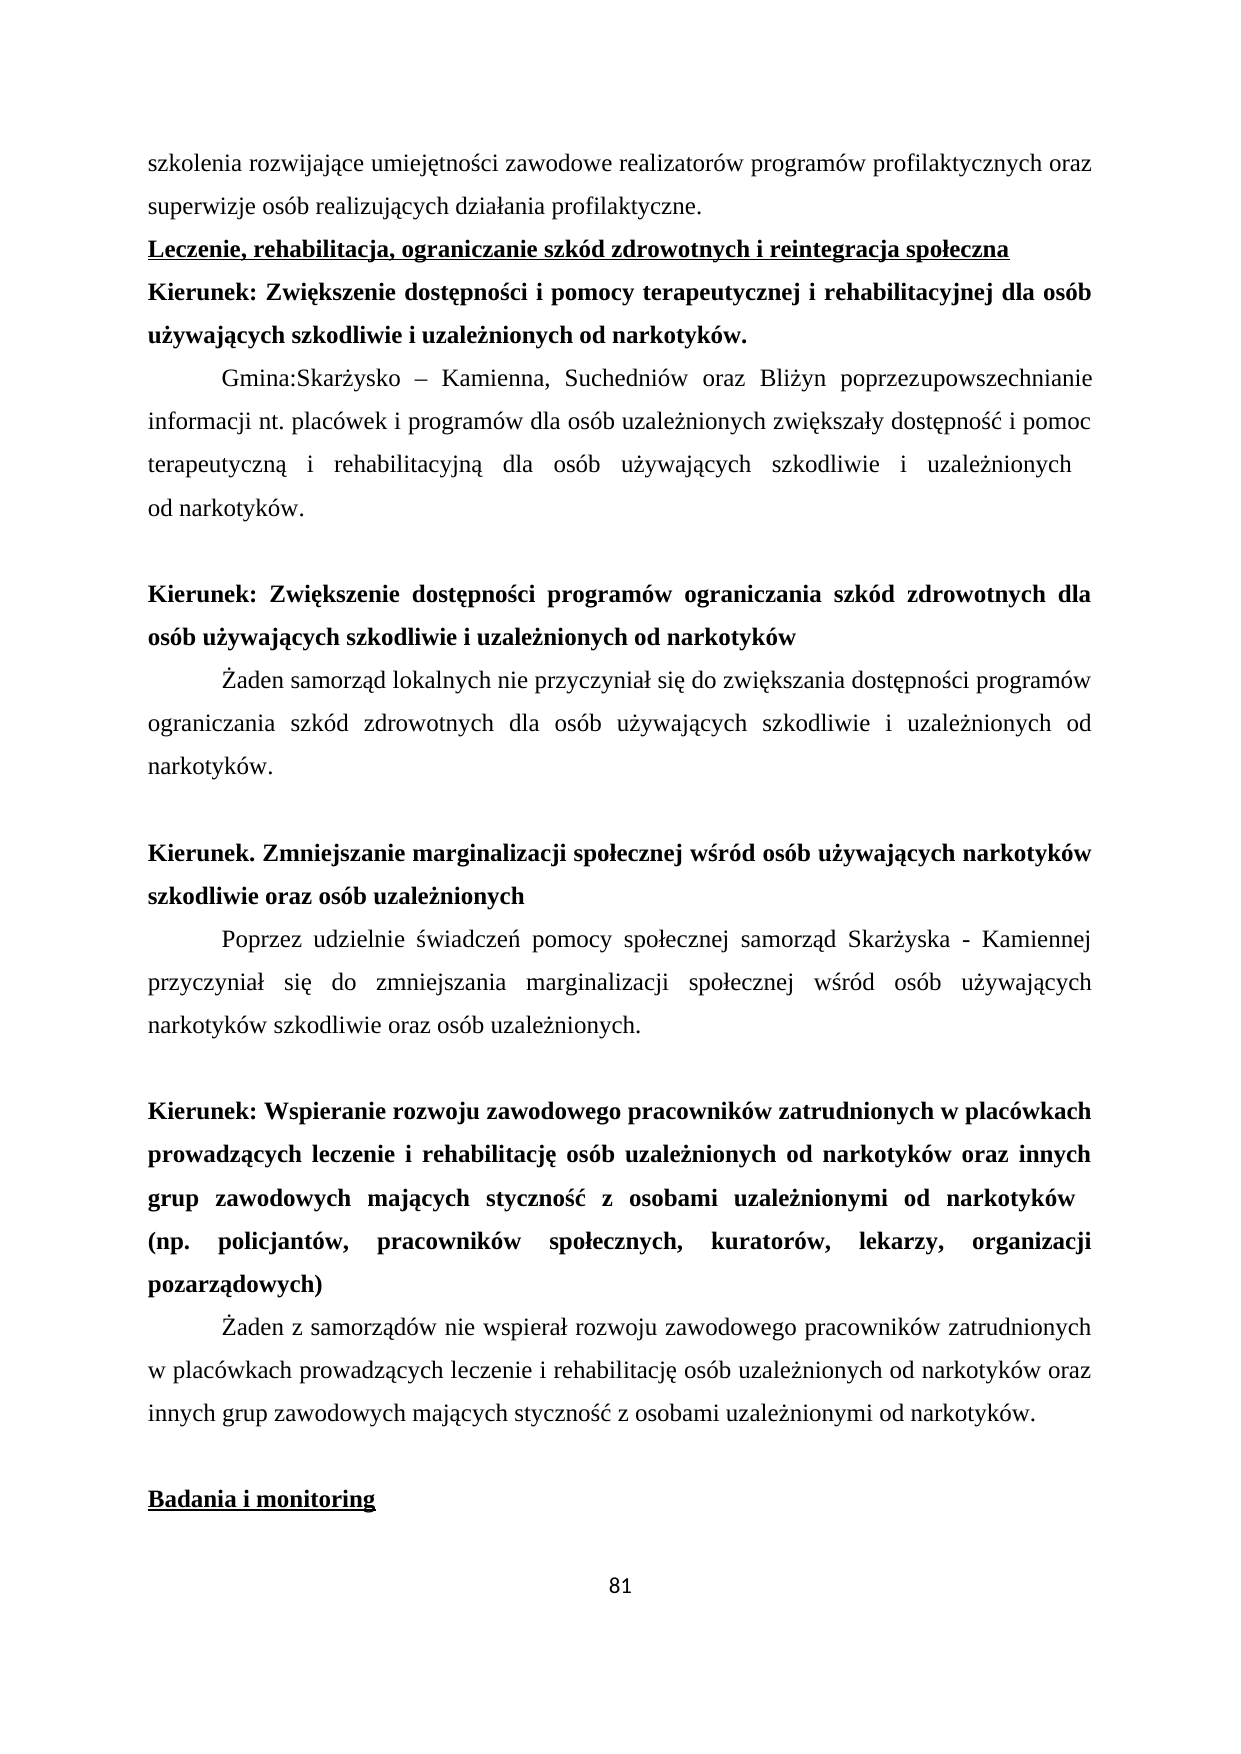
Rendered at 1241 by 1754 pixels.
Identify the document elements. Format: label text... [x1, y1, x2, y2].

text Żaden samorząd lokalnych nie przyczyniał się do zwiększania dostępności programów ograniczania szkód zdrowotnych dla osób używających szkodliwie i uzależnionych od narkotyków. [148, 665, 1092, 780]
text Kierunek. Zmniejszanie marginalizacji społecznej wśród osób używających narkotyków szkodliwie oraz osób uzależnionych [148, 838, 1092, 909]
text Poprzez udzielnie świadczeń pomocy społecznej samorząd Skarżyska - Kamiennej przyczyniał się do zmniejszania marginalizacji społecznej wśród osób używających narkotyków szkodliwie oraz osób uzależnionych. [148, 924, 1092, 1039]
text Kierunek: Wspieranie rozwoju zawodowego pracowników zatrudnionych w placówkach prowadzących leczenie i rehabilitację osób uzależnionych od narkotyków oraz innych grup zawodowych mających styczność z osobami uzależnionymi od narkotyków (np. policjantów, pracowników społecznych, kuratorów, lekarzy, organizacji pozarządowych) [148, 1096, 1092, 1298]
text Kierunek: Zwiększenie dostępności programów ograniczania szkód zdrowotnych dla osób używających szkodliwie i uzależnionych od narkotyków [148, 579, 1092, 651]
text Gmina:Skarżysko – Kamienna, Suchedniów oraz Bliżyn poprzezupowszechnianie informacji nt. placówek i programów dla osób uzależnionych zwiększały dostępność i pomoc terapeutyczną i rehabilitacyjną dla osób używających szkodliwie i uzależnionych od narkotyków. [148, 363, 1092, 521]
text Leczenie, rehabilitacja, ograniczanie szkód zdrowotnych i reintegracja społeczna [148, 234, 1092, 263]
text Badania i monitoring [148, 1484, 1092, 1513]
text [148, 148, 1092, 219]
text Kierunek: Zwiększenie dostępności i pomocy terapeutycznej i rehabilitacyjnej dla osób używających szkodliwie i uzależnionych od narkotyków. [148, 277, 1092, 349]
text Żaden z samorządów nie wspierał rozwoju zawodowego pracowników zatrudnionych w placówkach prowadzących leczenie i rehabilitację osób uzależnionych od narkotyków oraz innych grup zawodowych mających styczność z osobami uzależnionymi od narkotyków. [148, 1312, 1092, 1427]
